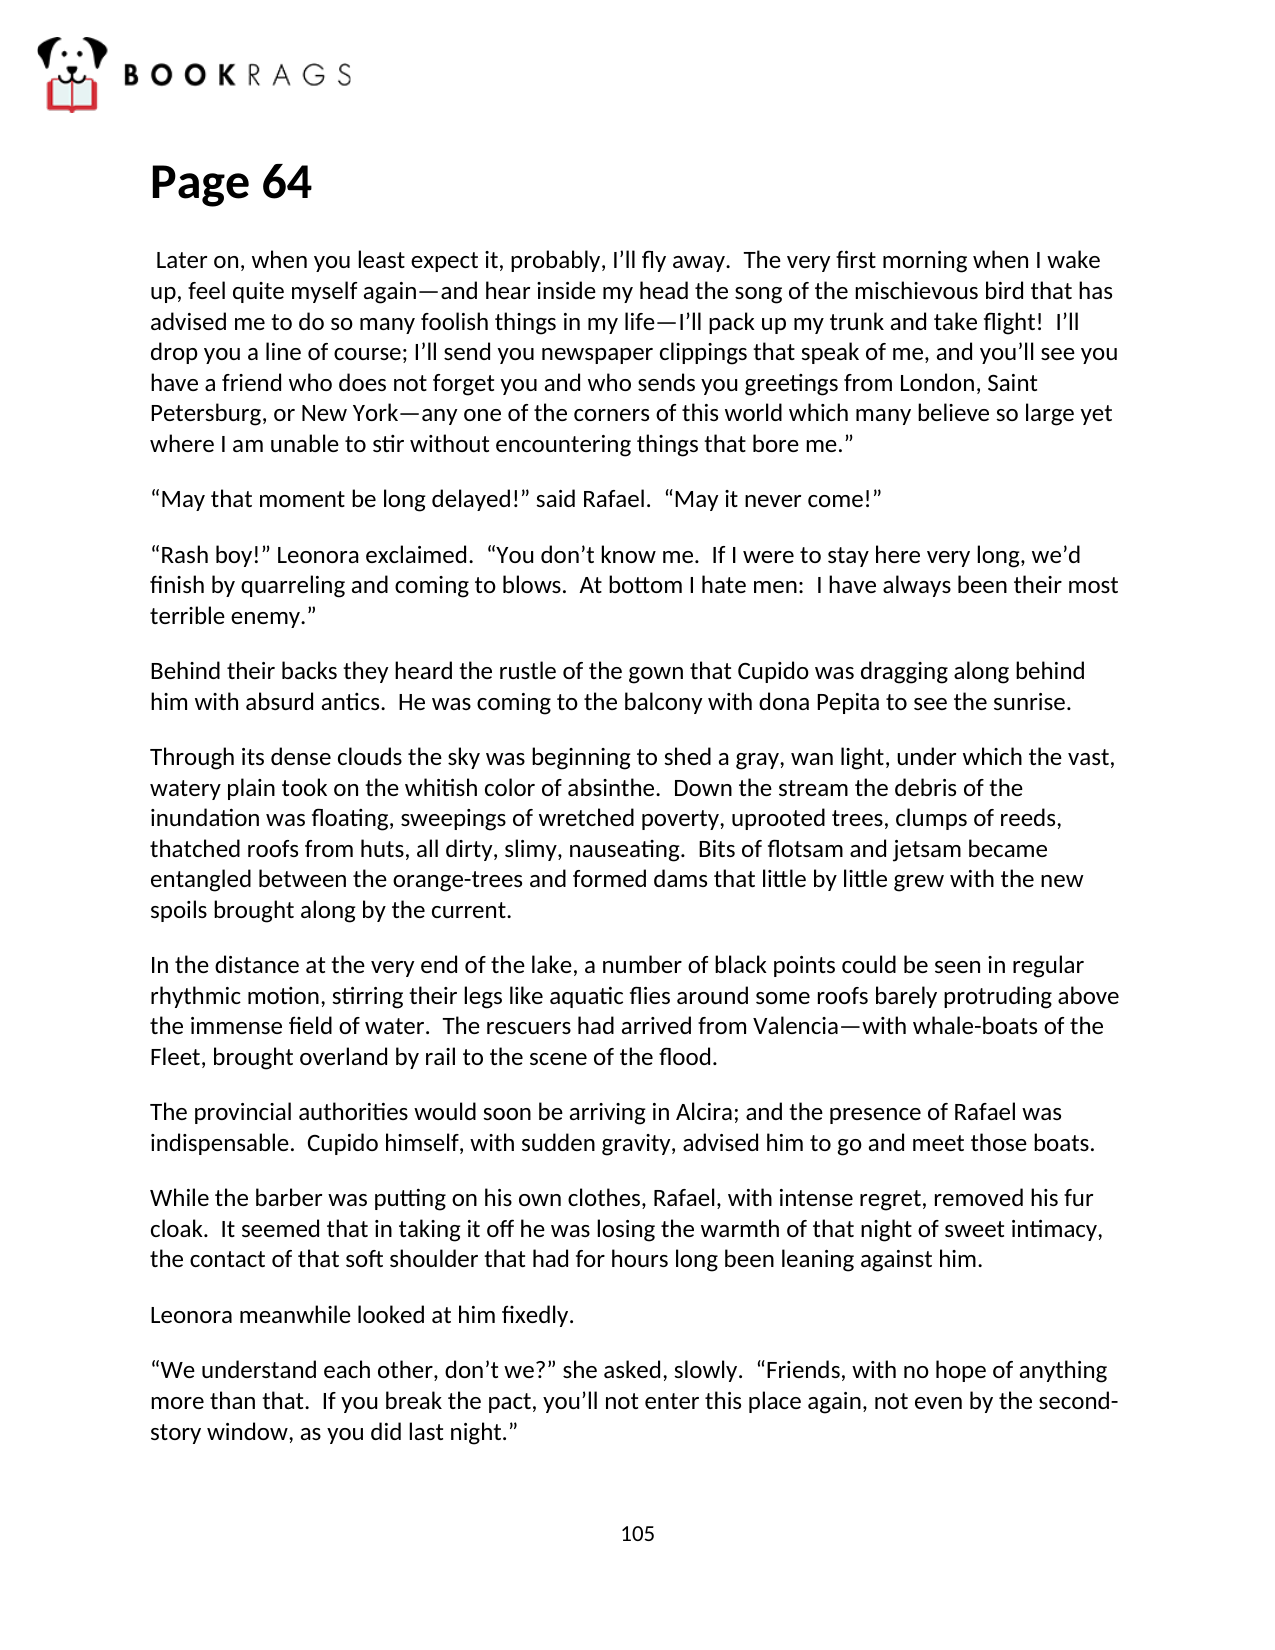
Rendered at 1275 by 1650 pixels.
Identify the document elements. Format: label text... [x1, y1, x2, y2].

text Through its dense clouds the sky was beginning to shed a gray, wan light, under which the vast, watery plain took on the whitish color of absinthe. Down the stream the debris of the inundation was floating, sweepings of wretched poverty, uprooted trees, clumps of reeds, thatched roofs from huts, all dirty, slimy, nauseating. Bits of flotsam and jetsam became entangled between the orange-trees and formed dams that little by little grew with the new spoils brought along by the current. [150, 741, 1125, 924]
picture [37, 37, 351, 113]
text “Rash boy!” Leonora exclaimed. “You don’t know me. If I were to stay here very long, we’d finish by quarreling and coming to blows. At bottom I hate men: I have always been their most terrible enemy.” [150, 539, 1125, 630]
text Page 64 [150, 150, 1125, 211]
text “We understand each other, don’t we?” she asked, slowly. “Friends, with no hope of anything more than that. If you break the pact, you’ll not enter this place again, not even by the second-story window, as you did last night.” [150, 1355, 1125, 1446]
text The provincial authorities would soon be arriving in Alcira; and the presence of Rafael was indispensable. Cupido himself, with sudden gravity, advised him to go and meet those boats. [150, 1097, 1125, 1158]
text Leonora meanwhile looked at him fixedly. [150, 1299, 1125, 1330]
text Behind their backs they heard the rustle of the gown that Cupido was dragging along behind him with absurd antics. He was coming to the balcony with dona Pepita to see the sunrise. [150, 655, 1125, 716]
text While the barber was putting on his own clothes, Rafael, with intense regret, removed his fur cloak. It seemed that in taking it off he was losing the warmth of that night of sweet intimacy, the contact of that soft shoulder that had for hours long been leaning against him. [150, 1183, 1125, 1274]
text Later on, when you least expect it, probably, I’ll fly away. The very first morning when I wake up, feel quite myself again—­and hear inside my head the song of the mischievous bird that has advised me to do so many foolish things in my life—­I’ll pack up my trunk and take flight! I’ll drop you a line of course; I’ll send you newspaper clippings that speak of me, and you’ll see you have a friend who does not forget you and who sends you greetings from London, Saint Petersburg, or New York—­any one of the corners of this world which many believe so large yet where I am unable to stir without encountering things that bore me.” [150, 244, 1125, 458]
text In the distance at the very end of the lake, a number of black points could be seen in regular rhythmic motion, stirring their legs like aquatic flies around some roofs barely protruding above the immense field of water. The rescuers had arrived from Valencia—­with whale-boats of the Fleet, brought overland by rail to the scene of the flood. [150, 949, 1125, 1072]
text “May that moment be long delayed!” said Rafael. “May it never come!” [150, 483, 1125, 514]
